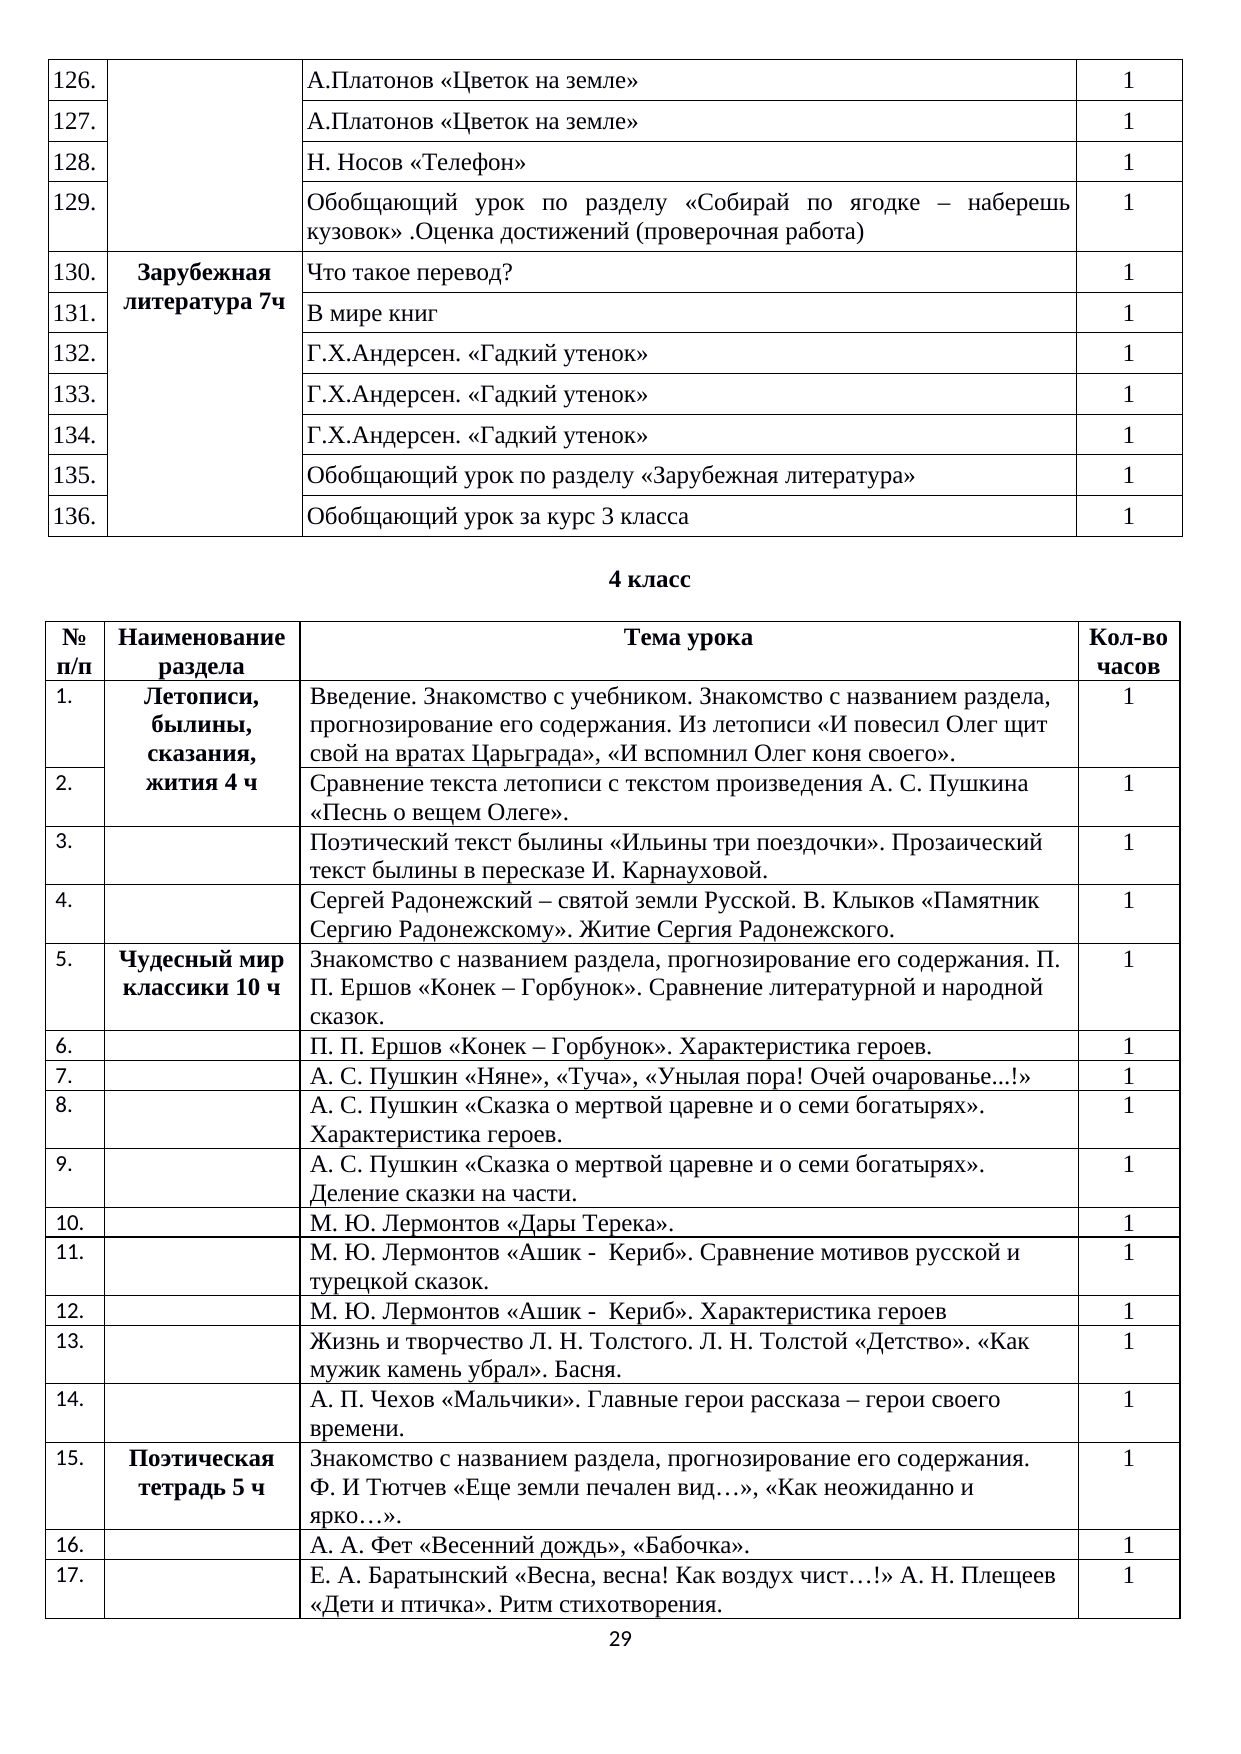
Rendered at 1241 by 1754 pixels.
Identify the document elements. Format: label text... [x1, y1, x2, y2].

table_cell [46, 1091, 104, 1148]
table_cell [46, 944, 104, 1030]
table_cell Чудесный мир классики 10 ч [105, 944, 299, 1030]
table_cell А. А. Фет «Весенний дождь», «Бабочка». [301, 1530, 1078, 1559]
table_cell А. П. Чехов «Мальчики». Главные герои рассказа – герои своего времени. [301, 1384, 1078, 1442]
table_cell [105, 1208, 299, 1236]
table_cell [49, 333, 107, 373]
table_cell 1 [1079, 1091, 1179, 1148]
table_cell 1 [1077, 142, 1182, 181]
table_cell [46, 1326, 104, 1383]
table_cell 1 [1079, 1560, 1179, 1617]
table_cell [49, 60, 107, 100]
table_cell Г.Х.Андерсен. «Гадкий утенок» [303, 374, 1076, 414]
table_cell Знакомство с названием раздела, прогнозирование его содержания. Ф. И Тютчев «Еще земли печален вид…», «Как неожиданно и ярко…». [301, 1443, 1078, 1529]
table_cell 1 [1079, 1208, 1179, 1236]
table_cell А. С. Пушкин «Няне», «Туча», «Унылая пора! Очей очарованье...!» [301, 1061, 1078, 1089]
table_cell [105, 1560, 299, 1617]
table_cell [49, 293, 107, 332]
table_cell 1 [1077, 333, 1182, 373]
table_cell 1 [1077, 60, 1182, 100]
table_cell А.Платонов «Цветок на земле» [303, 60, 1076, 100]
table_cell 1 [1077, 101, 1182, 141]
table_cell Поэтическая тетрадь 5 ч [105, 1443, 299, 1529]
table_cell 1 [1077, 496, 1182, 536]
table_cell [105, 827, 299, 884]
table_cell [49, 496, 107, 536]
table_cell [49, 252, 107, 291]
table_cell А. С. Пушкин «Сказка о мертвой царевне и о семи богатырях». Деление сказки на части. [301, 1149, 1078, 1207]
table_cell Знакомство с названием раздела, прогнозирование его содержания. П. П. Ершов «Конек – Горбунок». Сравнение литературной и народной сказок. [301, 944, 1078, 1030]
table_cell 1 [1079, 1443, 1179, 1529]
table_header Наименование раздела [105, 622, 299, 680]
table_cell 1 [1079, 681, 1179, 767]
table_cell [46, 1208, 104, 1236]
table_cell 1 [1077, 293, 1182, 332]
table_cell 1 [1079, 1149, 1179, 1207]
table_cell [46, 1149, 104, 1207]
table_cell Н. Носов «Телефон» [303, 142, 1076, 181]
table_cell [49, 101, 107, 141]
table_cell 1 [1079, 827, 1179, 884]
table_cell 1 [1077, 455, 1182, 495]
table_header Кол-во часов [1079, 622, 1179, 680]
table_cell [105, 885, 299, 943]
table_header Тема урока [301, 622, 1078, 680]
table_cell [105, 1031, 299, 1060]
table_cell [105, 1061, 299, 1089]
table_cell [46, 827, 104, 884]
table_cell [46, 1031, 104, 1060]
table_cell 1 [1077, 415, 1182, 454]
table_cell Жизнь и творчество Л. Н. Толстого. Л. Н. Толстой «Детство». «Как мужик камень убрал». Басня. [301, 1326, 1078, 1383]
table_header № п/п [46, 622, 104, 680]
table_cell Обобщающий урок по разделу «Собирай по ягодке – наберешь кузовок» .Оценка достижений (проверочная работа) [303, 182, 1076, 251]
table_cell 1 [1079, 1061, 1179, 1089]
table_cell М. Ю. Лермонтов «Ашик - Кериб». Сравнение мотивов русской и турецкой сказок. [301, 1238, 1078, 1295]
table_cell 1 [1079, 1031, 1179, 1060]
table_cell Зарубежная литература 7ч [108, 252, 302, 536]
table_cell 1 [1079, 1238, 1179, 1295]
table_cell Е. А. Баратынский «Весна, весна! Как воздух чист…!» А. Н. Плещеев «Дети и птичка». Ритм стихотворения. [301, 1560, 1078, 1617]
table_cell [46, 1530, 104, 1559]
table_cell [46, 1296, 104, 1325]
table_cell Введение. Знакомство с учебником. Знакомство с названием раздела, прогнозирование его содержания. Из летописи «И повесил Олег щит свой на вратах Царьграда», «И вспомнил Олег коня своего». [301, 681, 1078, 767]
table_cell [49, 415, 107, 454]
table_cell 1 [1079, 1384, 1179, 1442]
table_cell [105, 1091, 299, 1148]
table_cell [46, 1238, 104, 1295]
table_cell Летописи, былины, сказания, жития 4 ч [105, 681, 299, 826]
table_cell 1 [1079, 1296, 1179, 1325]
table_cell 1 [1077, 182, 1182, 251]
table_cell [46, 885, 104, 943]
table_cell Г.Х.Андерсен. «Гадкий утенок» [303, 333, 1076, 373]
table_cell 1 [1079, 1326, 1179, 1383]
table_cell Обобщающий урок за курс 3 класса [303, 496, 1076, 536]
table_cell [49, 455, 107, 495]
table_cell Г.Х.Андерсен. «Гадкий утенок» [303, 415, 1076, 454]
table_cell [49, 182, 107, 251]
table_cell [46, 1061, 104, 1089]
table_cell Обобщающий урок по разделу «Зарубежная литература» [303, 455, 1076, 495]
table_cell М. Ю. Лермонтов «Ашик - Кериб». Характеристика героев [301, 1296, 1078, 1325]
table_cell [46, 1560, 104, 1617]
table_cell 1 [1079, 1530, 1179, 1559]
table_cell [49, 374, 107, 414]
table_cell [49, 142, 107, 181]
table_cell М. Ю. Лермонтов «Дары Терека». [301, 1208, 1078, 1236]
table_cell А.Платонов «Цветок на земле» [303, 101, 1076, 141]
table_cell [105, 1530, 299, 1559]
table_cell 1 [1077, 374, 1182, 414]
table_cell 1 [1079, 885, 1179, 943]
text 4 класс [59, 564, 1181, 593]
table_cell Что такое перевод? [303, 252, 1076, 291]
table_cell Поэтический текст былины «Ильины три поездочки». Прозаический текст былины в пересказе И. Карнауховой. [301, 827, 1078, 884]
table_cell [105, 1296, 299, 1325]
table_cell Сравнение текста летописи с текстом произведения А. С. Пушкина «Песнь о вещем Олеге». [301, 768, 1078, 826]
table_cell 1 [1077, 252, 1182, 291]
table_cell Сергей Радонежский – святой земли Русской. В. Клыков «Памятник Сергию Радонежскому». Житие Сергия Радонежского. [301, 885, 1078, 943]
table_cell 1 [1079, 944, 1179, 1030]
table_cell [105, 1238, 299, 1295]
table_cell [46, 1384, 104, 1442]
table_cell В мире книг [303, 293, 1076, 332]
table_cell [46, 1443, 104, 1529]
table_cell [105, 1326, 299, 1383]
table_cell А. С. Пушкин «Сказка о мертвой царевне и о семи богатырях». Характеристика героев. [301, 1091, 1078, 1148]
table_cell [105, 1149, 299, 1207]
table_cell 1 [1079, 768, 1179, 826]
table_cell [105, 1384, 299, 1442]
table_cell П. П. Ершов «Конек – Горбунок». Характеристика героев. [301, 1031, 1078, 1060]
table_cell [46, 681, 104, 767]
table_cell [46, 768, 104, 826]
